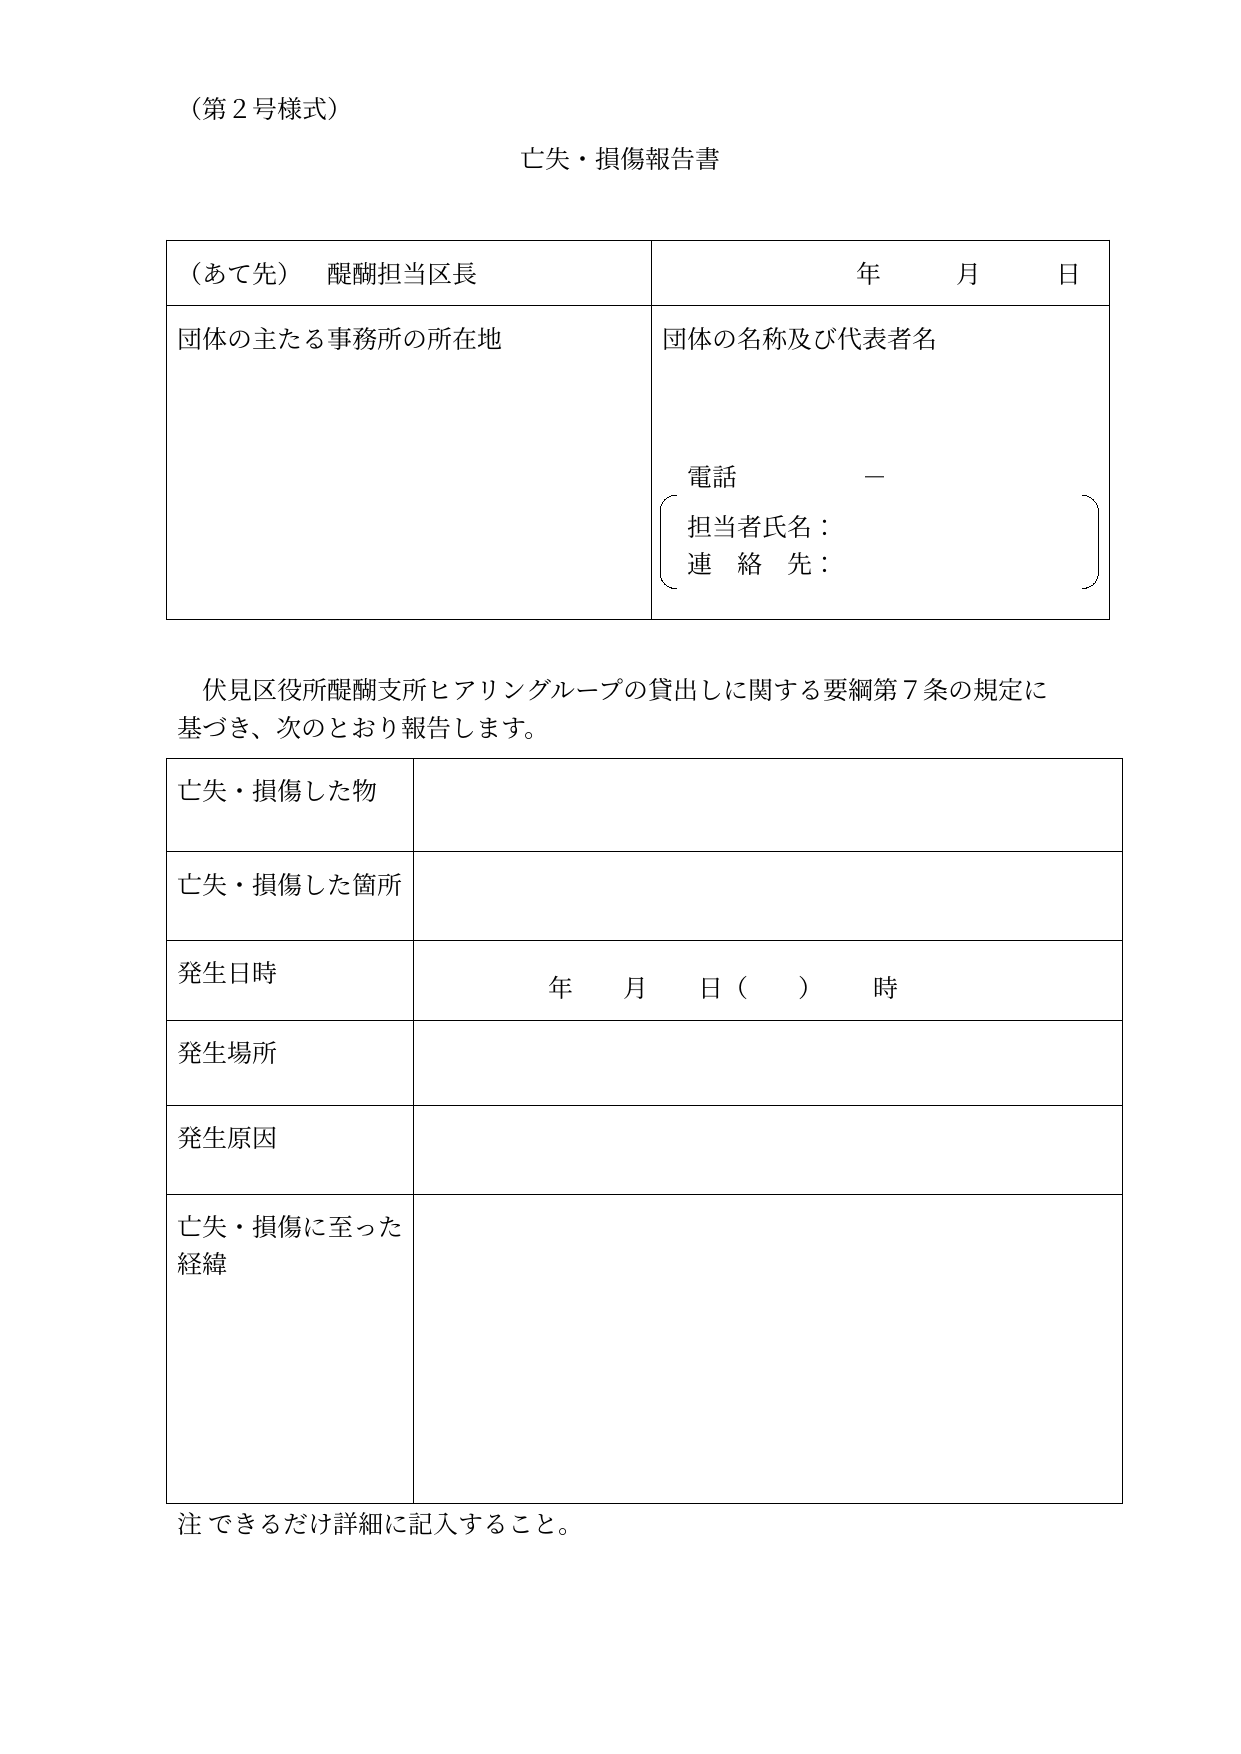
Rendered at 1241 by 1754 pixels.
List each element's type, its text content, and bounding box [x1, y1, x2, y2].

table_cell 発生原因 [167, 1106, 413, 1193]
table_cell [414, 1195, 1122, 1502]
table_header 亡失・損傷した物 [167, 759, 413, 851]
text 伏見区役所醍醐支所ヒアリングループの貸出しに関する要綱第７条の規定に基づき、次のとおり報告します。 [177, 670, 1063, 745]
table_cell 団体の主たる事務所の所在地 [167, 306, 651, 619]
table_cell 年 月 日（ ） 時 [414, 941, 1122, 1020]
table_cell [414, 852, 1122, 940]
table_cell [414, 1106, 1122, 1193]
table_cell [414, 1021, 1122, 1104]
table_cell 亡失・損傷に至った経緯 [167, 1195, 413, 1502]
table_cell 発生場所 [167, 1021, 413, 1104]
table_header [414, 759, 1122, 851]
table_header （あて先） 醍醐担当区長 [167, 241, 651, 305]
table_header 年 月 日 [652, 241, 1109, 305]
text 亡失・損傷報告書 [177, 139, 1063, 177]
text 注 できるだけ詳細に記入すること。 [177, 1504, 1063, 1541]
text （第２号様式） [177, 89, 1063, 127]
table_cell 発生日時 [167, 941, 413, 1020]
table_cell 団体の名称及び代表者名 電話 － 担当者氏名： 連 絡 先： [652, 306, 1109, 619]
table_cell 亡失・損傷した箇所 [167, 852, 413, 940]
